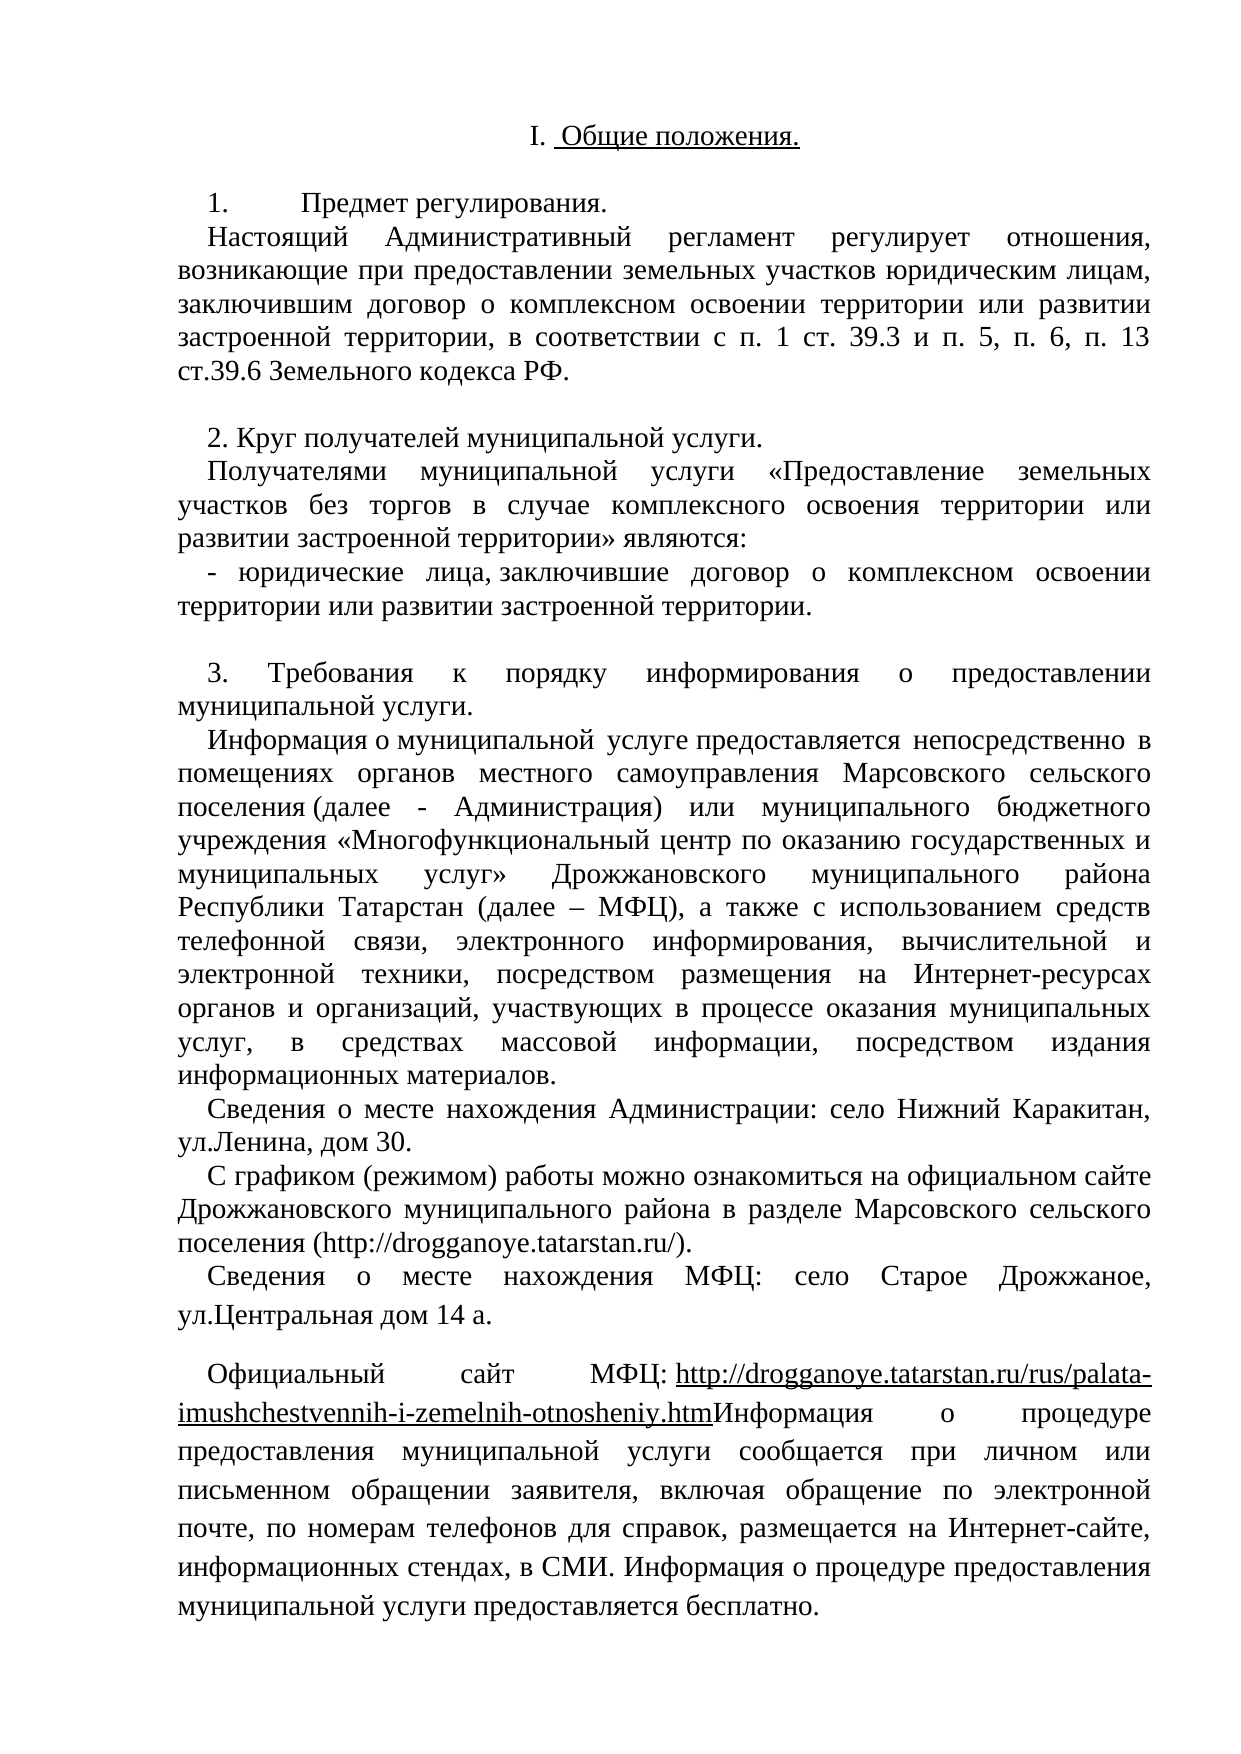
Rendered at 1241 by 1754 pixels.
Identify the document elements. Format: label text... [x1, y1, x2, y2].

text - юридические лица, заключившие договор о комплексном освоении территории или развитии застроенной территории. [177, 554, 1152, 621]
text С графиком (режимом) работы можно ознакомиться на официальном сайте Дрожжановского муниципального района в разделе Марсовского сельского поселения (http://drogganoye.tatarstan.ru/). [177, 1158, 1152, 1258]
text Получателями муниципальной услуги «Предоставление земельных участков без торгов в случае комплексного освоения территории или развитии застроенной территории» являются: [177, 453, 1152, 554]
text Сведения о месте нахождения Администрации: село Нижний Каракитан, ул.Ленина, дом 30. [177, 1091, 1152, 1158]
text I. Общие положения. [177, 118, 1152, 152]
text Официальный сайт МФЦ: http://drogganoye.tatarstan.ru/rus/palata-imushchestvennih-i-zemelnih-otnosheniy.htmИнформация о процедуре предоставления муниципальной услуги сообщается при личном или письменном обращении заявителя, включая обращение по электронной почте, по номерам телефонов для справок, размещается на Интернет-сайте, информационных стендах, в СМИ. Информация о процедуре предоставления муниципальной услуги предоставляется бесплатно. [177, 1356, 1152, 1621]
text Информация о муниципальной услуге предоставляется непосредственно в помещениях органов местного самоуправления Марсовского сельского поселения (далее - Администрация) или муниципального бюджетного учреждения «Многофункциональный центр по оказанию государственных и муниципальных услуг» Дрожжановского муниципального района Республики Татарстан (далее – МФЦ), а также с использованием средств телефонной связи, электронного информирования, вычислительной и электронной техники, посредством размещения на Интернет-ресурсах органов и организаций, участвующих в процессе оказания муниципальных услуг, в средствах массовой информации, посредством издания информационных материалов. [177, 722, 1152, 1091]
list Настоящий Административный регламент регулирует отношения, возникающие при предоставлении земельных участков юридическим лицам, заключившим договор о комплексном освоении территории или развитии застроенной территории, в соответствии с п. 1 ст. 39.3 и п. 5, п. 6, п. 13 ст.39.6 Земельного кодекса РФ. [177, 219, 1152, 386]
list Предмет регулирования. [207, 185, 1152, 219]
text Сведения о месте нахождения МФЦ: село Старое Дрожжаное, ул.Центральная дом 14 а. [177, 1258, 1152, 1331]
text 2. Круг получателей муниципальной услуги. [177, 420, 1152, 453]
text 3. Требования к порядку информирования о предоставлении муниципальной услуги. [177, 655, 1152, 722]
